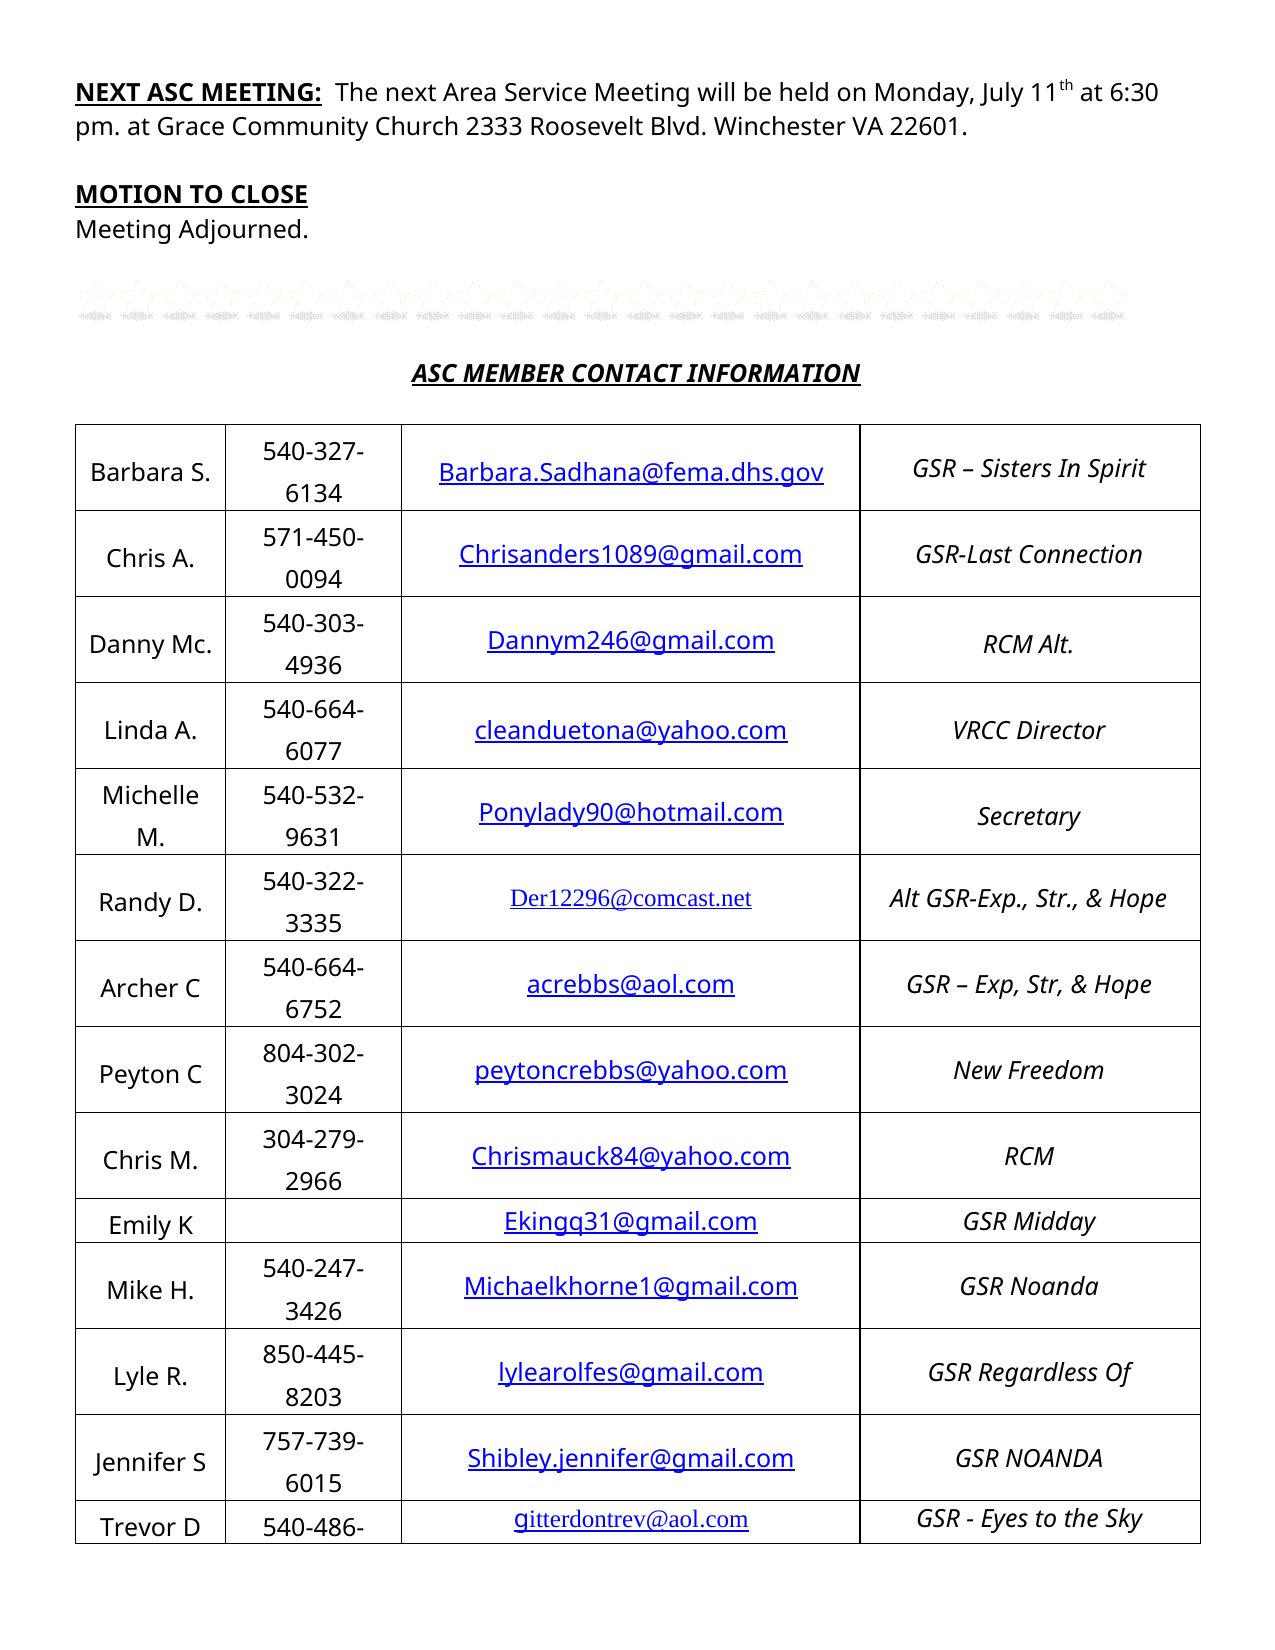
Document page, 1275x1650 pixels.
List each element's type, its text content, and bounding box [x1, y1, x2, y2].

table_cell 850-445-8203 [226, 1329, 401, 1414]
table_cell GSR – Exp, Str, & Hope [861, 941, 1200, 1026]
table_cell Danny Mc. [76, 597, 225, 682]
table_cell Mike H. [76, 1243, 225, 1328]
table_cell Trevor D [76, 1501, 225, 1543]
table_header GSR – Sisters In Spirit [861, 425, 1200, 510]
table_cell Lyle R. [76, 1329, 225, 1414]
table_cell Linda A. [76, 683, 225, 768]
table_cell Emily K [76, 1199, 225, 1242]
table_cell GSR Midday [861, 1199, 1200, 1242]
table_cell 540-664-6077 [226, 683, 401, 768]
table_cell 540-247-3426 [226, 1243, 401, 1328]
table_cell peytoncrebbs@yahoo.com [402, 1027, 859, 1112]
table_cell 540-303-4936 [226, 597, 401, 682]
table_cell 304-279-2966 [226, 1113, 401, 1198]
table_cell Shibley.jennifer@gmail.com [402, 1415, 859, 1500]
table_cell Alt GSR-Exp., Str., & Hope [861, 855, 1200, 940]
table_cell Jennifer S [76, 1415, 225, 1500]
table_cell Michaelkhorne1@gmail.com [402, 1243, 859, 1328]
table_cell 540-664-6752 [226, 941, 401, 1026]
table_cell Secretary [861, 769, 1200, 854]
table_cell GSR Noanda [861, 1243, 1200, 1328]
table_cell GSR-Last Connection [861, 511, 1200, 596]
table_cell VRCC Director [861, 683, 1200, 768]
table_cell New Freedom [861, 1027, 1200, 1112]
table_cell Randy D. [76, 855, 225, 940]
table_cell GSR NOANDA [861, 1415, 1200, 1500]
table_cell Ekingq31@gmail.com [402, 1199, 859, 1242]
table_cell [226, 1199, 401, 1242]
table_header 540-327-6134 [226, 425, 401, 510]
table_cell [861, 1501, 1200, 1543]
table_cell Der12296@comcast.net [402, 855, 859, 940]
table_cell 757-739-6015 [226, 1415, 401, 1500]
table_cell Michelle M. [76, 769, 225, 854]
list NEXT ASC MEETING: The next Area Service Meeting will be held on Monday, July 11th at 6:30 pm. at Grace Community Church 2333 Roosevelt Blvd. Winchester VA 22601. [75, 75, 1200, 143]
table_cell 804-302-3024 [226, 1027, 401, 1112]
table_cell Ponylady90@hotmail.com [402, 769, 859, 854]
table_cell Chrismauck84@yahoo.com [402, 1113, 859, 1198]
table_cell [402, 1501, 859, 1543]
table_cell Chrisanders1089@gmail.com [402, 511, 859, 596]
table_cell acrebbs@aol.com [402, 941, 859, 1026]
table_cell Chris A. [76, 511, 225, 596]
table_cell 540-532-9631 [226, 769, 401, 854]
table_cell lylearolfes@gmail.com [402, 1329, 859, 1414]
table_header Barbara S. [76, 425, 225, 510]
table_cell Archer C [76, 941, 225, 1026]
table_cell RCM Alt. [861, 597, 1200, 682]
table_header Barbara.Sadhana@fema.dhs.gov [402, 425, 859, 510]
table_cell 571-450-0094 [226, 511, 401, 596]
table_cell Dannym246@gmail.com [402, 597, 859, 682]
list Meeting Adjourned. [75, 211, 1200, 245]
table_cell Peyton C [76, 1027, 225, 1112]
text ASC MEMBER CONTACT INFORMATION [75, 356, 1200, 390]
table_cell cleanduetona@yahoo.com [402, 683, 859, 768]
list MOTION TO CLOSE [75, 177, 1200, 211]
table_cell Chris M. [76, 1113, 225, 1198]
table_cell 540-322-3335 [226, 855, 401, 940]
table_cell RCM [861, 1113, 1200, 1198]
table_cell GSR Regardless Of [861, 1329, 1200, 1414]
table_cell 540-486-3353 [226, 1501, 401, 1543]
